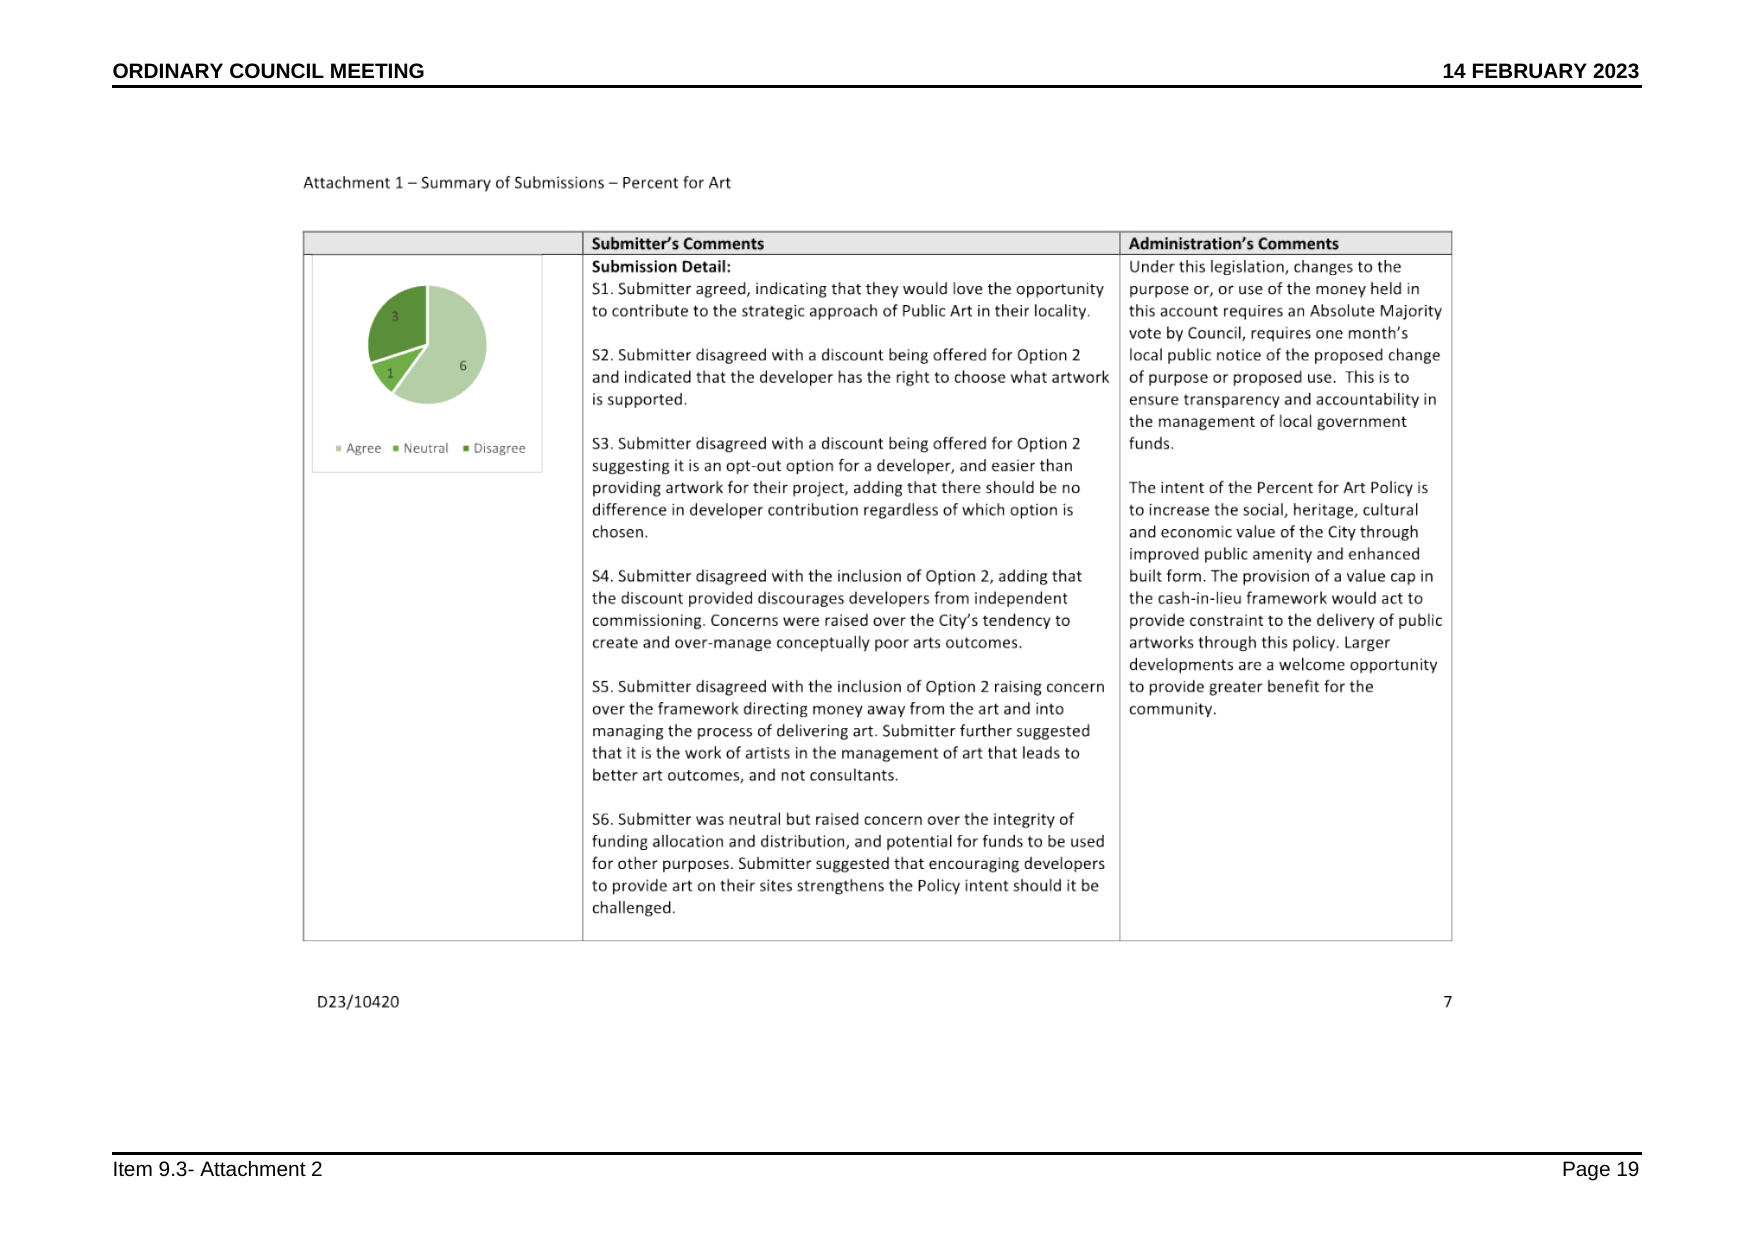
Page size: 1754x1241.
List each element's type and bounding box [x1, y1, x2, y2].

picture [184, 113, 1570, 1092]
